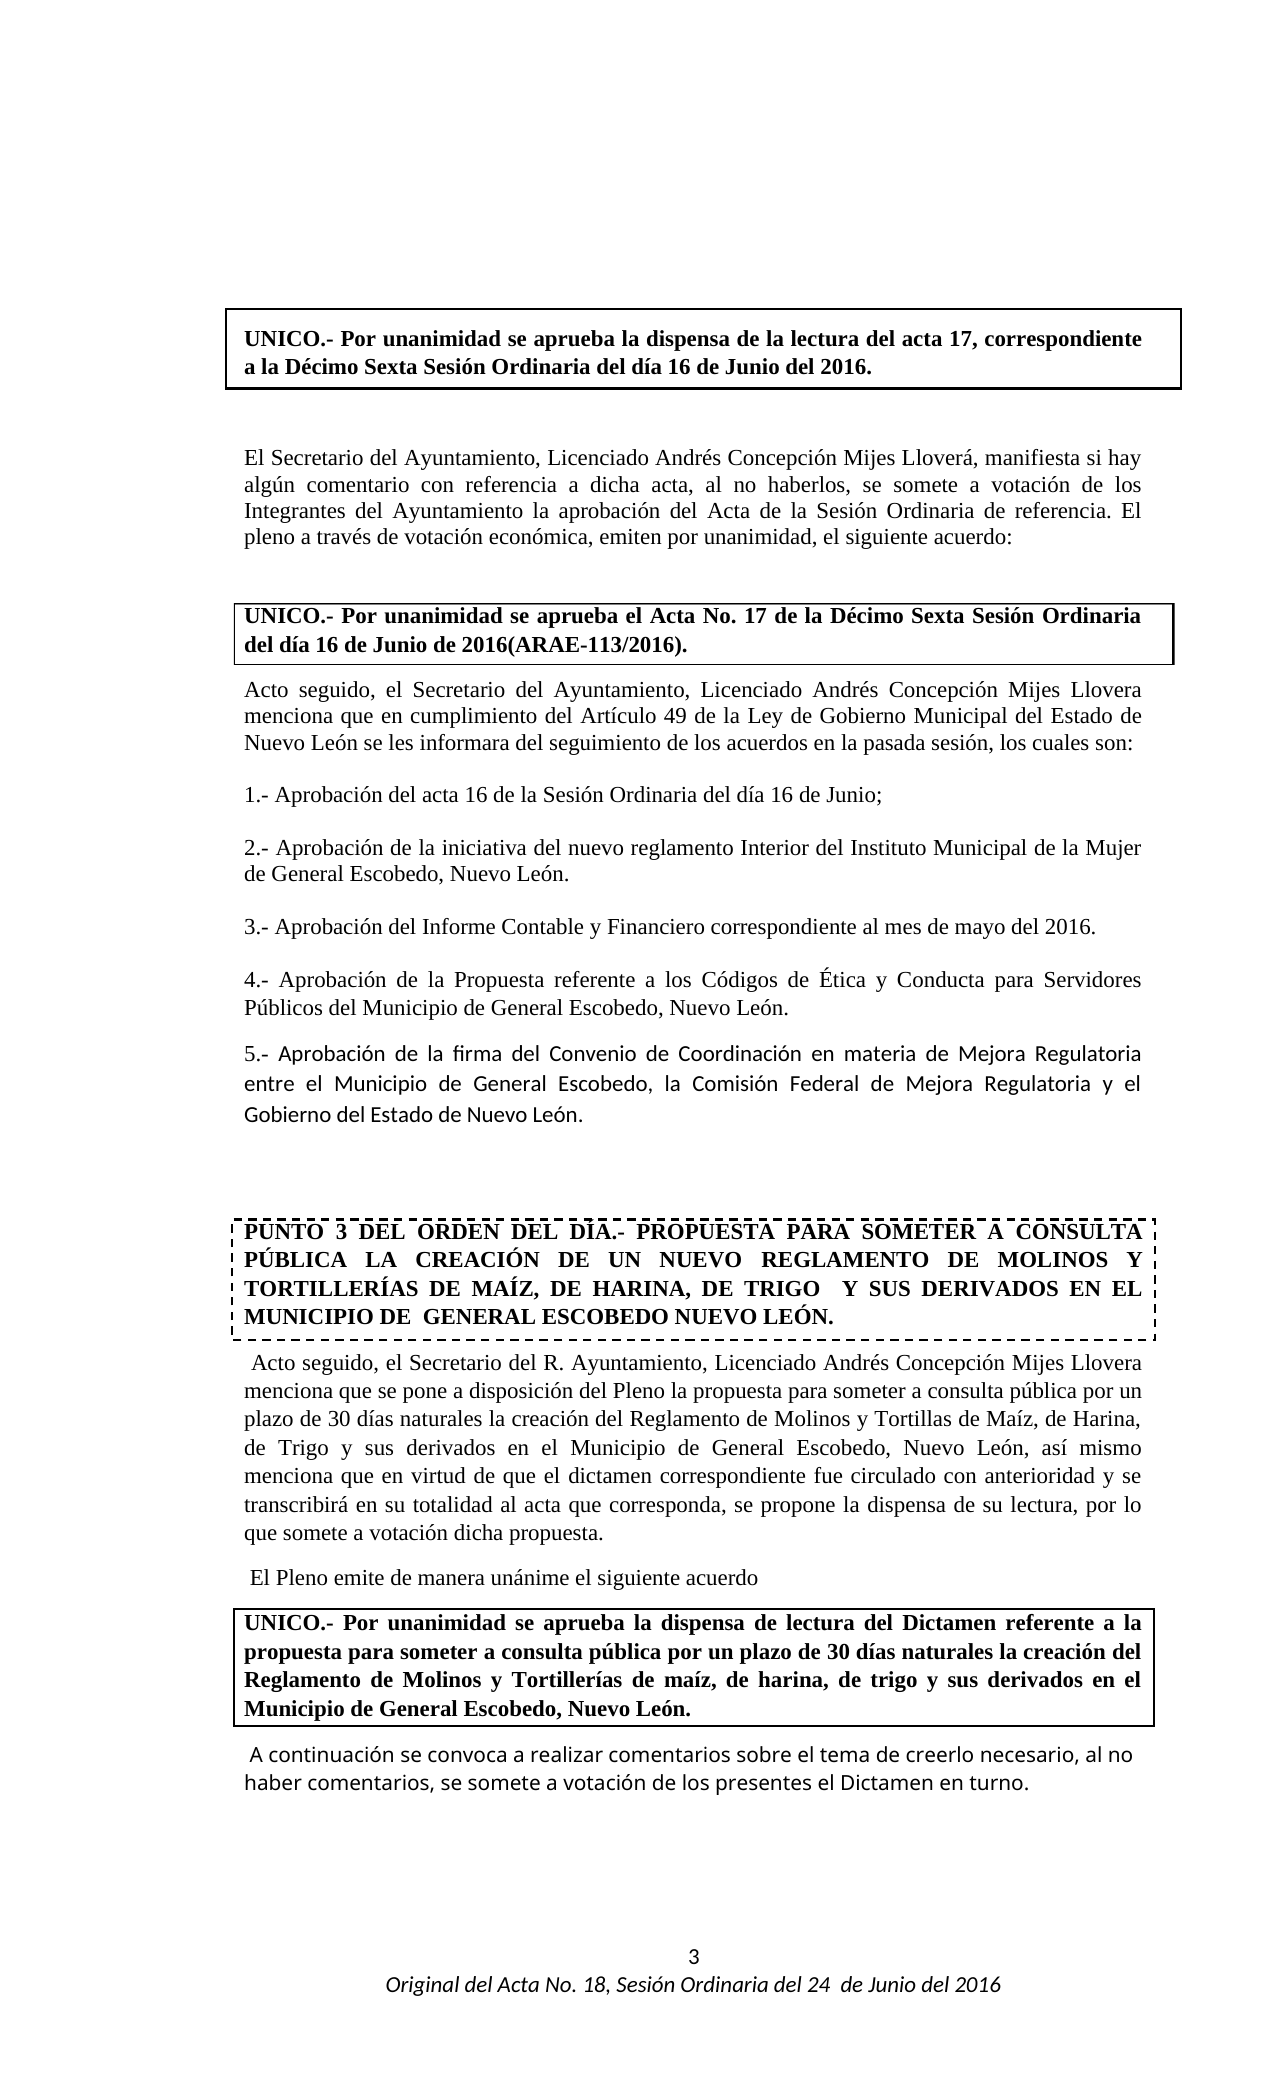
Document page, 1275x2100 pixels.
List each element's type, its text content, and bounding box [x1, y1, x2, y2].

text 1.- Aprobación del acta 16 de la Sesión Ordinaria del día 16 de Junio; [244, 781, 1143, 808]
text Acto seguido, el Secretario del R. Ayuntamiento, Licenciado Andrés Concepción Mijes Llovera menciona que se pone a disposición del Pleno la propuesta para someter a consulta pública por un plazo de 30 días naturales la creación del Reglamento de Molinos y Tortillas de Maíz, de Harina, de Trigo y sus derivados en el Municipio de General Escobedo, Nuevo León, así mismo menciona que en virtud de que el dictamen correspondiente fue circulado con anterioridad y se transcribirá en su totalidad al acta que corresponda, se propone la dispensa de su lectura, por lo que somete a votación dicha propuesta. [244, 1348, 1143, 1546]
text 3.- Aprobación del Informe Contable y Financiero correspondiente al mes de mayo del 2016. [244, 913, 1143, 939]
text El Secretario del Ayuntamiento, Licenciado Andrés Concepción Mijes Lloverá, manifiesta si hay algún comentario con referencia a dicha acta, al no haberlos, se somete a votación de los Integrantes del Ayuntamiento la aprobación del Acta de la Sesión Ordinaria de referencia. El pleno a través de votación económica, emiten por unanimidad, el siguiente acuerdo: [244, 444, 1143, 550]
text 4.- Aprobación de la Propuesta referente a los Códigos de Ética y Conducta para Servidores Públicos del Municipio de General Escobedo, Nuevo León. [244, 966, 1143, 1021]
text A continuación se convoca a realizar comentarios sobre el tema de creerlo necesario, al no haber comentarios, se somete a votación de los presentes el Dictamen en turno. [244, 1740, 1143, 1797]
picture [233, 603, 1175, 665]
text UNICO.- Por unanimidad se aprueba la dispensa de lectura del Dictamen referente a la propuesta para someter a consulta pública por un plazo de 30 días naturales la creación del Reglamento de Molinos y Tortillerías de maíz, de harina, de trigo y sus derivados en el Municipio de General Escobedo, Nuevo León. [244, 1610, 1143, 1721]
text El Pleno emite de manera unánime el siguiente acuerdo [244, 1564, 1143, 1591]
text UNICO.- Por unanimidad se aprueba la dispensa de la lectura del acta 17, correspondiente a la Décimo Sexta Sesión Ordinaria del día 16 de Junio del 2016. [244, 325, 1143, 379]
text PUNTO 3 DEL ORDEN DEL DÍA.- PROPUESTA PARA SOMETER A CONSULTA PÚBLICA LA CREACIÓN DE UN NUEVO REGLAMENTO DE MOLINOS Y TORTILLERÍAS DE MAÍZ, DE HARINA, DE TRIGO Y SUS DERIVADOS EN EL MUNICIPIO DE GENERAL ESCOBEDO NUEVO LEÓN. [244, 1218, 1143, 1330]
text Acto seguido, el Secretario del Ayuntamiento, Licenciado Andrés Concepción Mijes Llovera menciona que en cumplimiento del Artículo 49 de la Ley de Gobierno Municipal del Estado de Nuevo León se les informara del seguimiento de los acuerdos en la pasada sesión, los cuales son: [244, 676, 1143, 755]
text 5.- Aprobación de la firma del Convenio de Coordinación en materia de Mejora Regulatoria entre el Municipio de General Escobedo, la Comisión Federal de Mejora Regulatoria y el Gobierno del Estado de Nuevo León. [244, 1039, 1143, 1128]
text 2.- Aprobación de la iniciativa del nuevo reglamento Interior del Instituto Municipal de la Mujer de General Escobedo, Nuevo León. [244, 834, 1143, 887]
